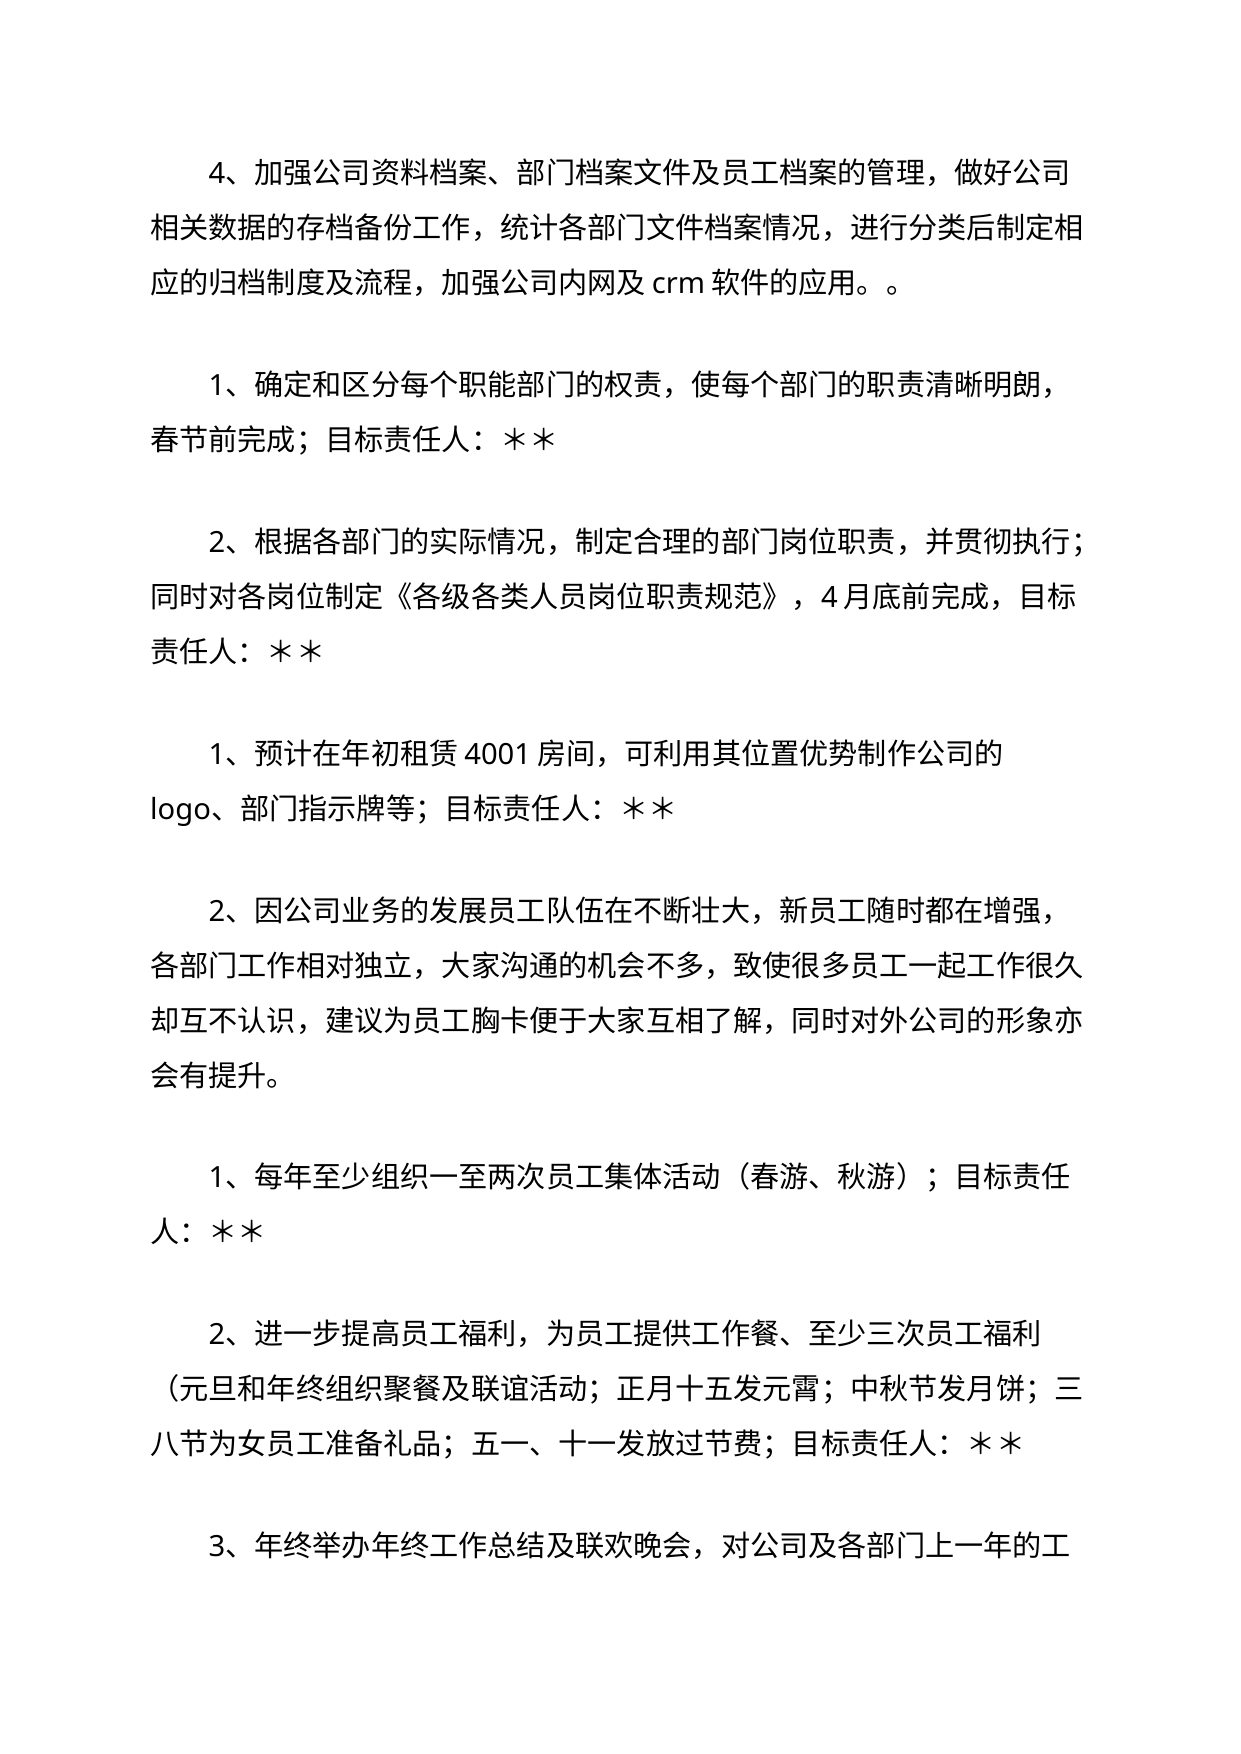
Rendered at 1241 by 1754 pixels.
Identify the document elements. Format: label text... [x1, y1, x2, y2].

text 1、预计在年初租赁4001房间，可利用其位置优势制作公司的logo、部门指示牌等；目标责任人：＊＊ [150, 730, 1090, 828]
text 1、确定和区分每个职能部门的权责，使每个部门的职责清晰明朗，春节前完成；目标责任人：＊＊ [150, 362, 1090, 459]
text 2、进一步提高员工福利，为员工提供工作餐、至少三次员工福利（元旦和年终组织聚餐及联谊活动；正月十五发元霄；中秋节发月饼；三八节为女员工准备礼品；五一、十一发放过节费；目标责任人：＊＊ [150, 1311, 1090, 1463]
text 2、根据各部门的实际情况，制定合理的部门岗位职责，并贯彻执行；同时对各岗位制定《各级各类人员岗位职责规范》，4月底前完成，目标责任人：＊＊ [150, 519, 1090, 671]
text 2、因公司业务的发展员工队伍在不断壮大，新员工随时都在增强，各部门工作相对独立，大家沟通的机会不多，致使很多员工一起工作很久却互不认识，建议为员工胸卡便于大家互相了解，同时对外公司的形象亦会有提升。 [150, 887, 1090, 1094]
text 1、每年至少组织一至两次员工集体活动（春游、秋游）；目标责任人：＊＊ [150, 1154, 1090, 1251]
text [150, 1522, 1090, 1565]
text 4、加强公司资料档案、部门档案文件及员工档案的管理，做好公司相关数据的存档备份工作，统计各部门文件档案情况，进行分类后制定相应的归档制度及流程，加强公司内网及crm软件的应用。。 [150, 150, 1090, 302]
